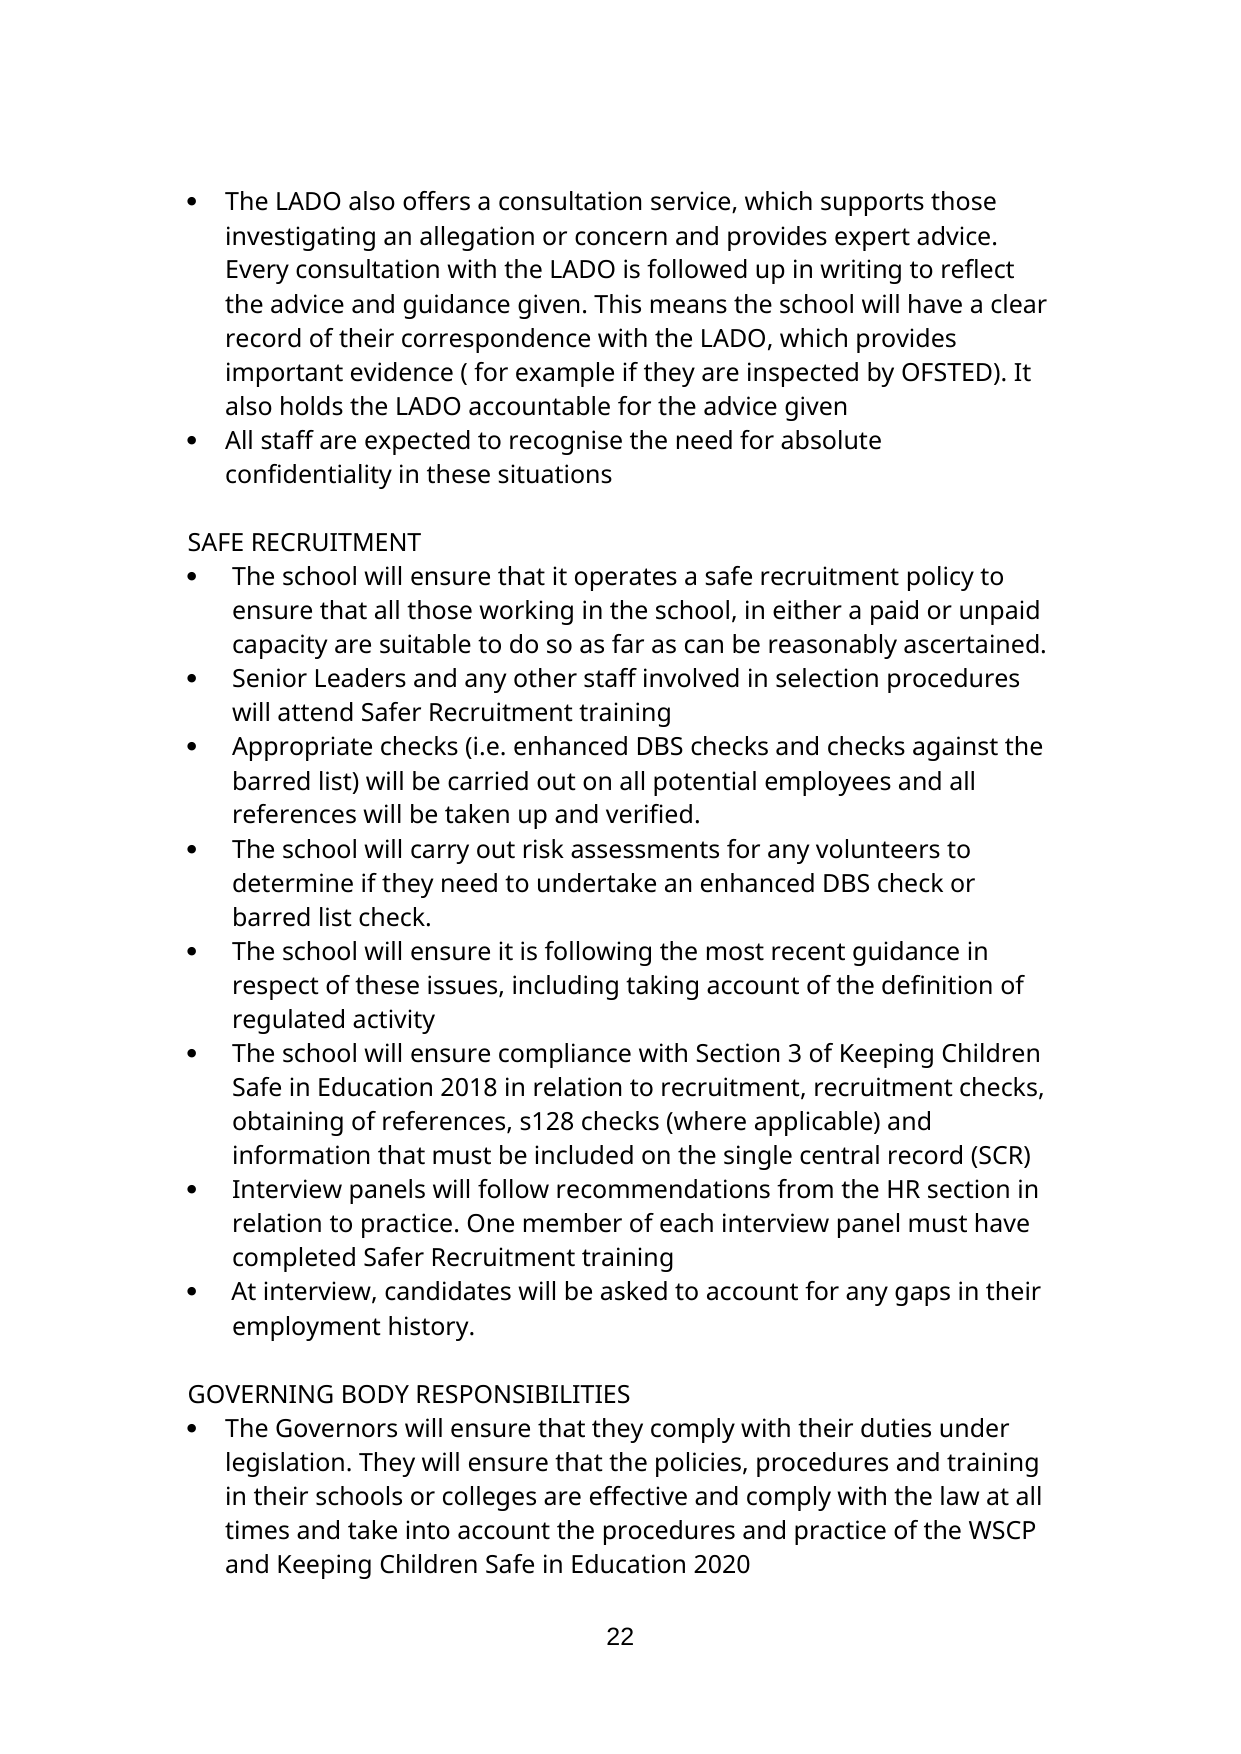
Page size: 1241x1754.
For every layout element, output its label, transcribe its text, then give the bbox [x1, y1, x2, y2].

list The school will ensure compliance with Section 3 of Keeping Children Safe in Education 2018 in relation to recruitment, recruitment checks, obtaining of references, s128 checks (where applicable) and information that must be included on the single central record (SCR) [187, 1036, 1053, 1172]
subtitle SAFE RECRUITMENT [187, 525, 1053, 559]
list The Governors will ensure that they comply with their duties under legislation. They will ensure that the policies, procedures and training in their schools or colleges are effective and comply with the law at all times and take into account the procedures and practice of the WSCP and Keeping Children Safe in Education 2020 [187, 1410, 1053, 1581]
list Appropriate checks (i.e. enhanced DBS checks and checks against the barred list) will be carried out on all potential employees and all references will be taken up and verified. [187, 729, 1053, 831]
list Interview panels will follow recommendations from the HR section in relation to practice. One member of each interview panel must have completed Safer Recruitment training [187, 1172, 1053, 1274]
list The school will ensure it is following the most recent guidance in respect of these issues, including taking account of the definition of regulated activity [187, 933, 1053, 1036]
list The school will ensure that it operates a safe recruitment policy to ensure that all those working in the school, in either a paid or unpaid capacity are suitable to do so as far as can be reasonably ascertained. [187, 559, 1053, 661]
list All staff are expected to recognise the need for absolute confidentiality in these situations [187, 422, 1053, 491]
list At interview, candidates will be asked to account for any gaps in their employment history. [187, 1274, 1053, 1342]
list The school will carry out risk assessments for any volunteers to determine if they need to undertake an enhanced DBS check or barred list check. [187, 831, 1053, 933]
list The LADO also offers a consultation service, which supports those investigating an allegation or concern and provides expert advice. Every consultation with the LADO is followed up in writing to reflect the advice and guidance given. This means the school will have a clear record of their correspondence with the LADO, which provides important evidence ( for example if they are inspected by OFSTED). It also holds the LADO accountable for the advice given [187, 184, 1053, 422]
list Senior Leaders and any other staff involved in selection procedures will attend Safer Recruitment training [187, 661, 1053, 729]
subtitle GOVERNING BODY RESPONSIBILITIES [187, 1376, 1053, 1410]
